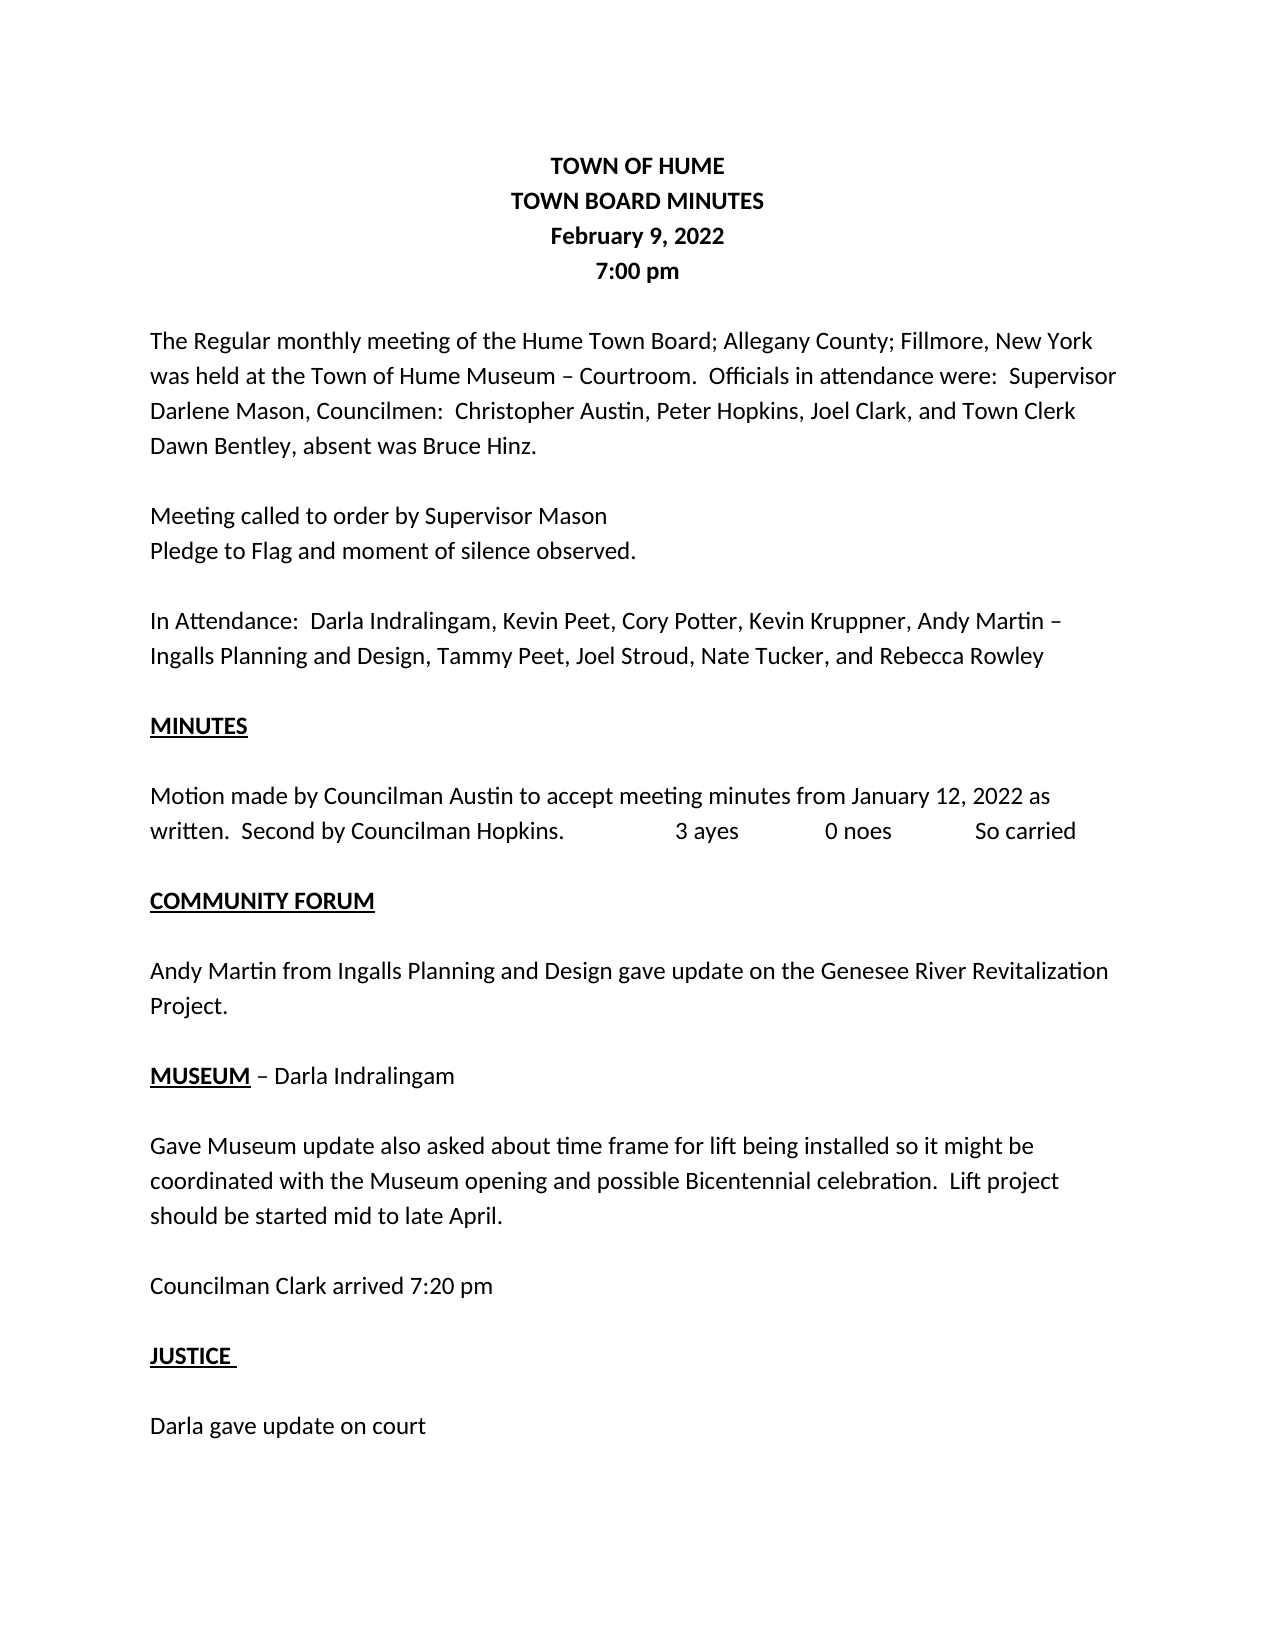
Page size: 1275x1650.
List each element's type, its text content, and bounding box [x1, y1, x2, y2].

text The Regular monthly meeting of the Hume Town Board; Allegany County; Fillmore, New York was held at the Town of Hume Museum – Courtroom. Officials in attendance were: Supervisor Darlene Mason, Councilmen: Christopher Austin, Peter Hopkins, Joel Clark, and Town Clerk Dawn Bentley, absent was Bruce Hinz. [150, 325, 1125, 461]
text Motion made by Councilman Austin to accept meeting minutes from January 12, 2022 as written. Second by Councilman Hopkins. 3 ayes 0 noes So carried [150, 780, 1125, 846]
text TOWN BOARD MINUTES [150, 185, 1125, 216]
text Darla gave update on court [150, 1410, 1125, 1441]
text Andy Martin from Ingalls Planning and Design gave update on the Genesee River Revitalization Project. [150, 955, 1125, 1021]
text MUSEUM – Darla Indralingam [150, 1060, 1125, 1091]
text TOWN OF HUME [150, 150, 1125, 181]
text COMMUNITY FORUM [150, 885, 1125, 916]
text Pledge to Flag and moment of silence observed. [150, 535, 1125, 566]
text In Attendance: Darla Indralingam, Kevin Peet, Cory Potter, Kevin Kruppner, Andy Martin – Ingalls Planning and Design, Tammy Peet, Joel Stroud, Nate Tucker, and Rebecca Rowley [150, 605, 1125, 671]
text JUSTICE [150, 1340, 1125, 1371]
text 7:00 pm [150, 255, 1125, 286]
text Gave Museum update also asked about time frame for lift being installed so it might be coordinated with the Museum opening and possible Bicentennial celebration. Lift project should be started mid to late April. [150, 1130, 1125, 1231]
text February 9, 2022 [150, 220, 1125, 251]
text Councilman Clark arrived 7:20 pm [150, 1270, 1125, 1301]
text MINUTES [150, 710, 1125, 741]
text Meeting called to order by Supervisor Mason [150, 500, 1125, 531]
